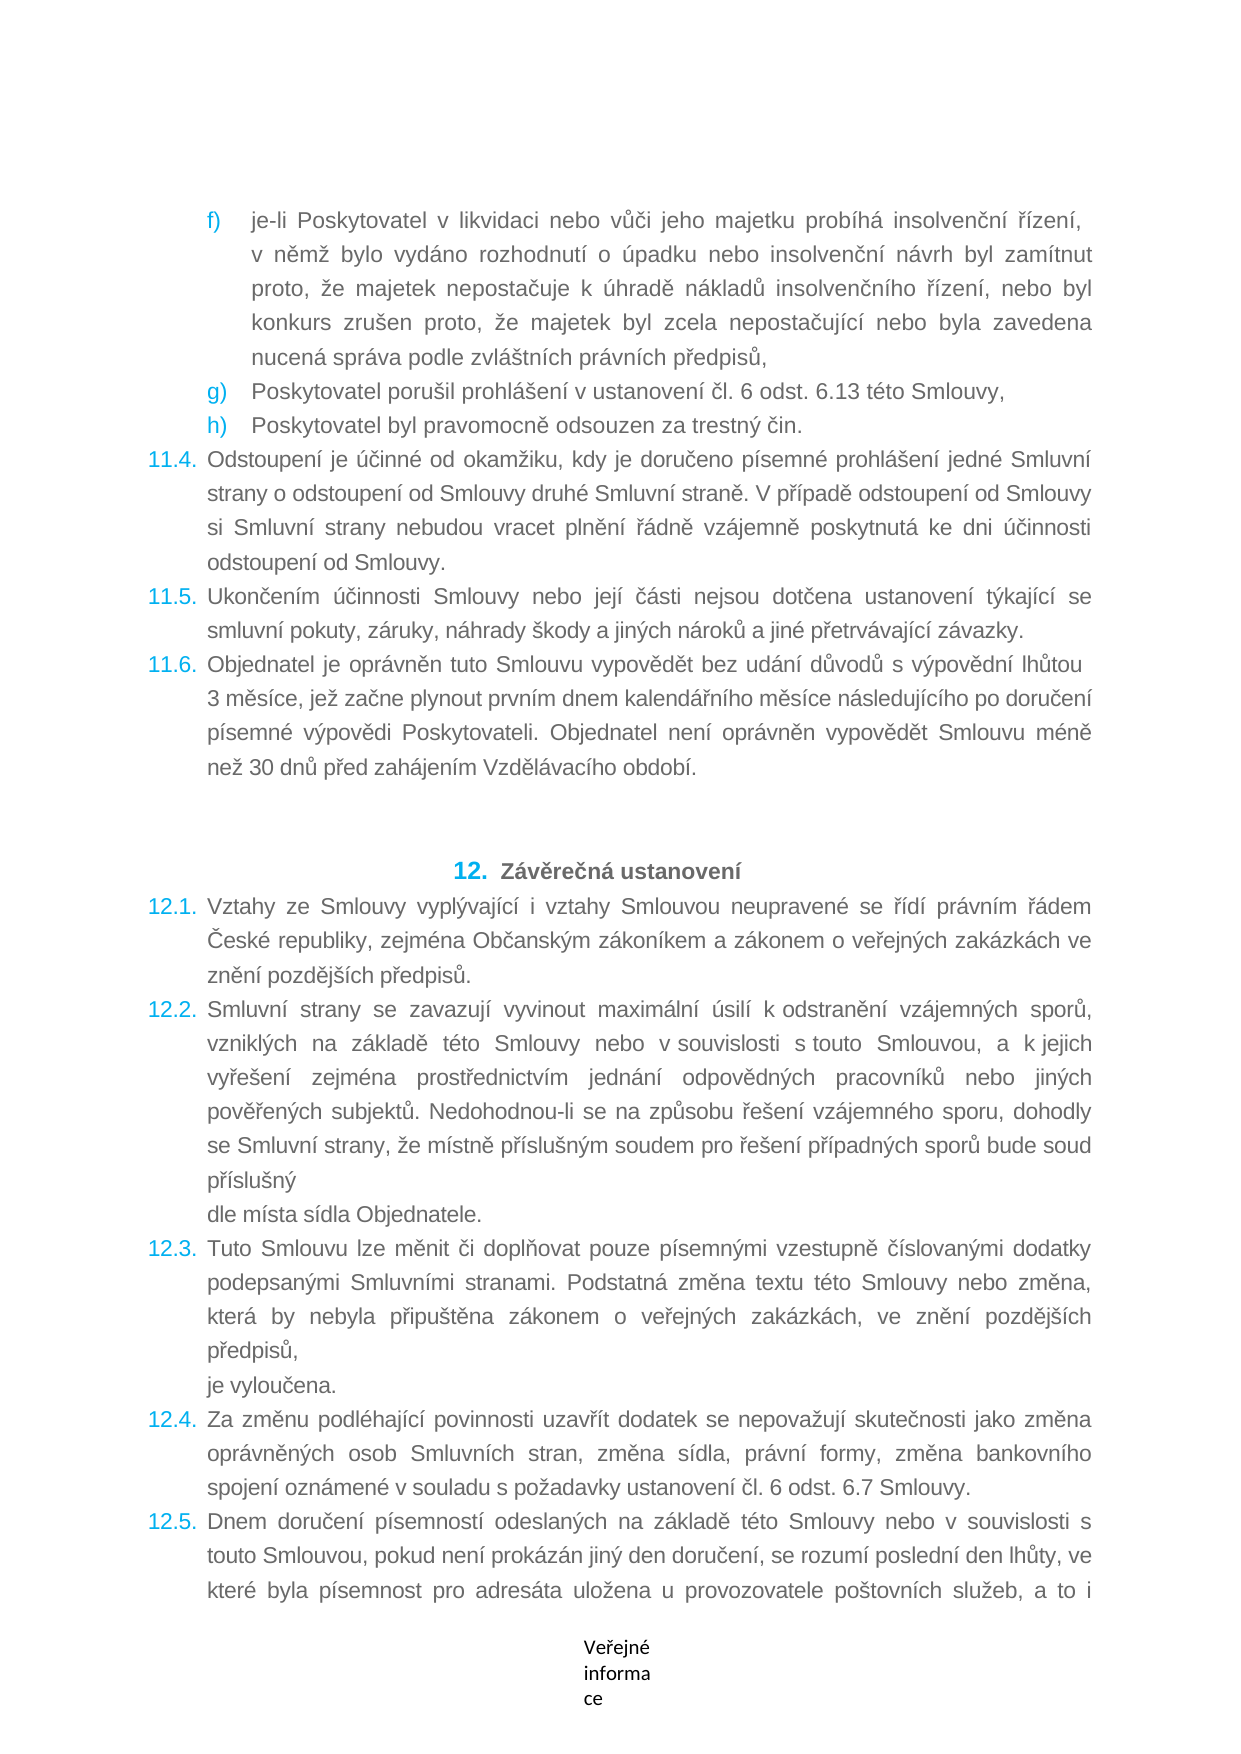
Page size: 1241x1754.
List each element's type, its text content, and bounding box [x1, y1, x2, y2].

list Odstoupení je účinné od okamžiku, kdy je doručeno písemné prohlášení jedné Smluvní strany o odstoupení od Smlouvy druhé Smluvní straně. V případě odstoupení od Smlouvy si Smluvní strany nebudou vracet plnění řádně vzájemně poskytnutá ke dni účinnosti odstoupení od Smlouvy. [148, 446, 1092, 575]
list Poskytovatel porušil prohlášení v ustanovení čl. 6 odst. 6.13 této Smlouvy, [207, 378, 1092, 404]
list Poskytovatel byl pravomocně odsouzen za trestný čin. [207, 412, 1092, 438]
text Závěrečná ustanovení [100, 856, 1094, 885]
list je-li Poskytovatel v likvidaci nebo vůči jeho majetku probíhá insolvenční řízení, v němž bylo vydáno rozhodnutí o úpadku nebo insolvenční návrh byl zamítnut proto, že majetek nepostačuje k úhradě nákladů insolvenčního řízení, nebo byl konkurs zrušen proto, že majetek byl zcela nepostačující nebo byla zavedena nucená správa podle zvláštních právních předpisů, [207, 207, 1092, 370]
list Tuto Smlouvu lze měnit či doplňovat pouze písemnými vzestupně číslovanými dodatky podepsanými Smluvními stranami. Podstatná změna textu této Smlouvy nebo změna, která by nebyla připuštěna zákonem o veřejných zakázkách, ve znění pozdějších předpisů, je vyloučena. [148, 1235, 1092, 1398]
list Objednatel je oprávněn tuto Smlouvu vypovědět bez udání důvodů s výpovědní lhůtou 3 měsíce, jež začne plynout prvním dnem kalendářního měsíce následujícího po doručení písemné výpovědi Poskytovateli. Objednatel není oprávněn vypovědět Smlouvu méně než 30 dnů před zahájením Vzdělávacího období. [148, 651, 1092, 780]
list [148, 1508, 1092, 1603]
list Za změnu podléhající povinnosti uzavřít dodatek se nepovažují skutečnosti jako změna oprávněných osob Smluvních stran, změna sídla, právní formy, změna bankovního spojení oznámené v souladu s požadavky ustanovení čl. 6 odst. 6.7 Smlouvy. [148, 1406, 1092, 1500]
list Smluvní strany se zavazují vyvinout maximální úsilí k odstranění vzájemných sporů, vzniklých na základě této Smlouvy nebo v souvislosti s touto Smlouvou, a k jejich vyřešení zejména prostřednictvím jednání odpovědných pracovníků nebo jiných pověřených subjektů. Nedohodnou-li se na způsobu řešení vzájemného sporu, dohodly se Smluvní strany, že místně příslušným soudem pro řešení případných sporů bude soud příslušný dle místa sídla Objednatele. [148, 996, 1092, 1227]
list Ukončením účinnosti Smlouvy nebo její části nejsou dotčena ustanovení týkající se smluvní pokuty, záruky, náhrady škody a jiných nároků a jiné přetrvávající závazky. [148, 583, 1092, 643]
list Vztahy ze Smlouvy vyplývající i vztahy Smlouvou neupravené se řídí právním řádem České republiky, zejména Občanským zákoníkem a zákonem o veřejných zakázkách ve znění pozdějších předpisů. [148, 893, 1092, 988]
